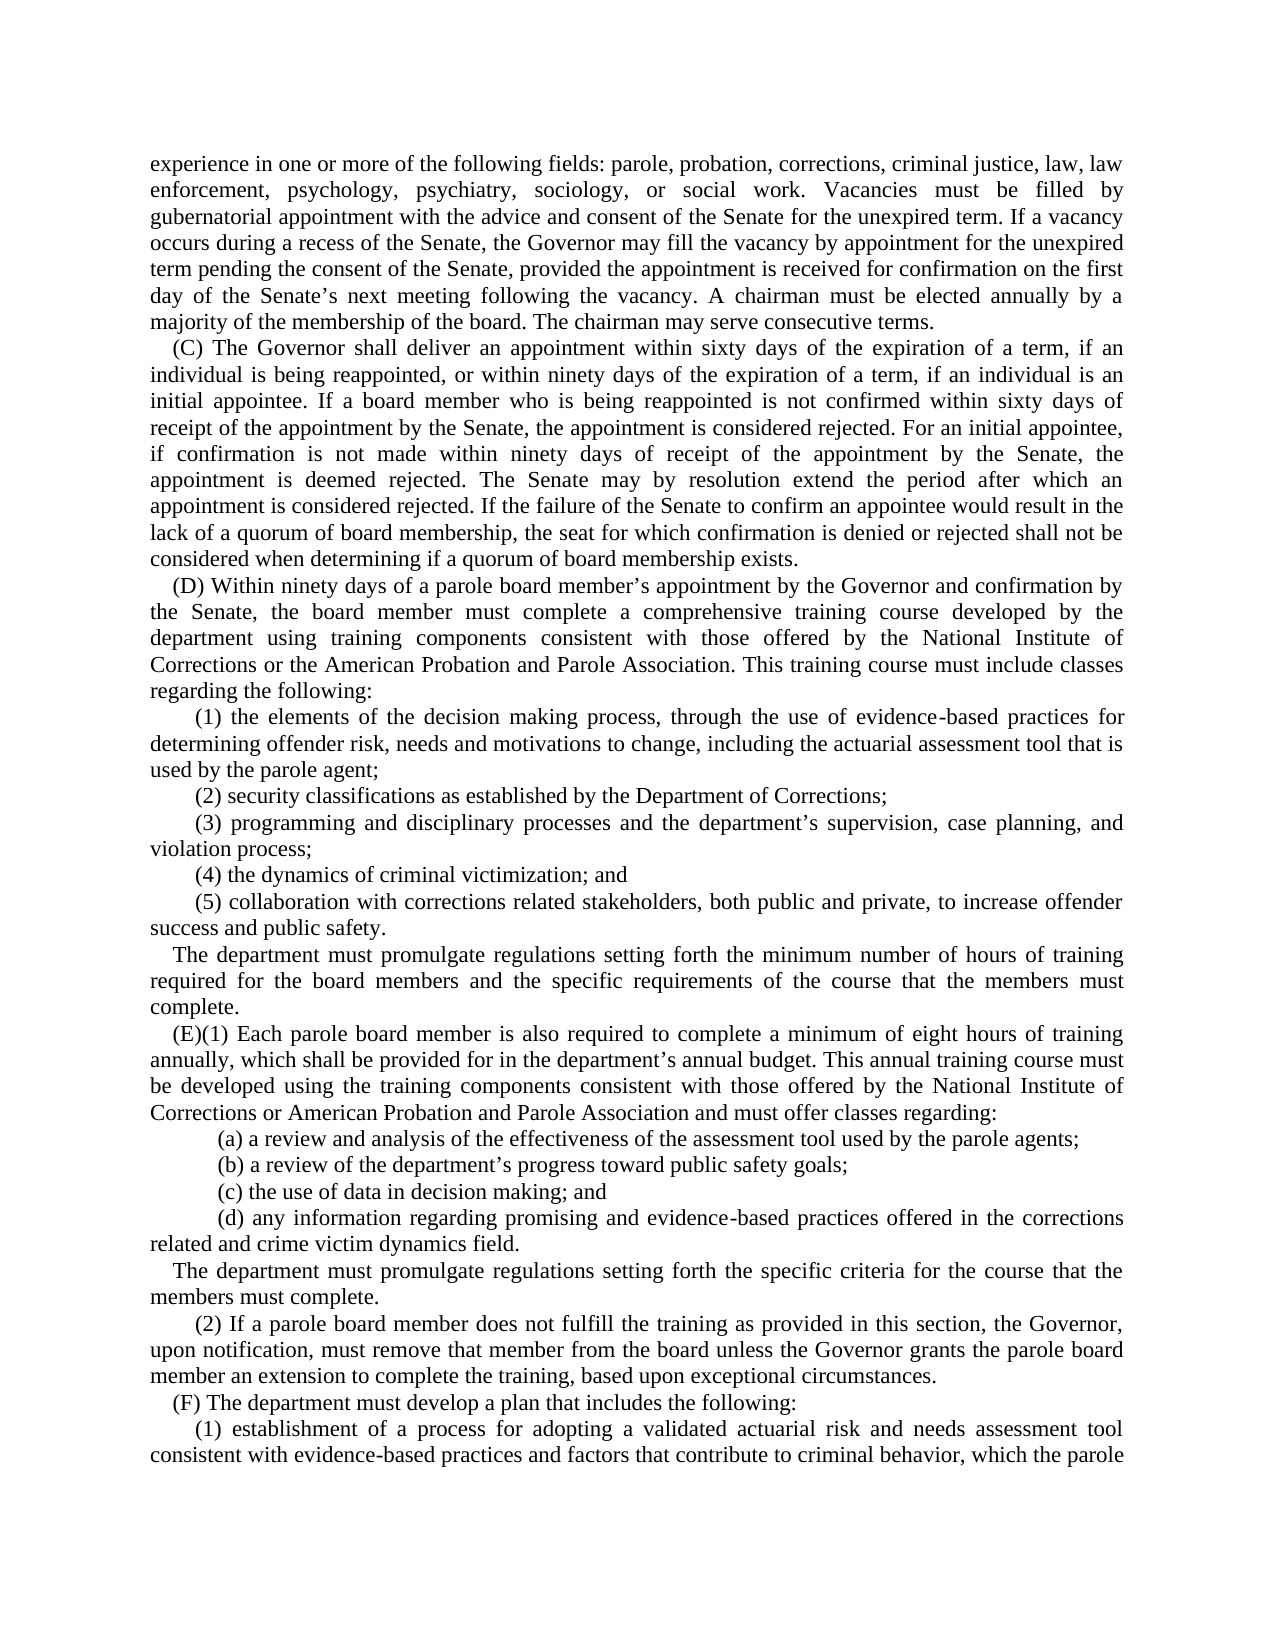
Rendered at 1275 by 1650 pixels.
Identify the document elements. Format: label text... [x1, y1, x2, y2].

text (3) programming and disciplinary processes and the department’s supervision, case planning, and violation process; [150, 809, 1125, 862]
text (2) security classifications as established by the Department of Corrections; [150, 782, 1125, 809]
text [150, 1415, 1125, 1468]
text (4) the dynamics of criminal victimization; and [150, 862, 1125, 888]
text (c) the use of data in decision making; and [150, 1178, 1125, 1204]
text (F) The department must develop a plan that includes the following: [150, 1389, 1125, 1415]
text (b) a review of the department’s progress toward public safety goals; [150, 1151, 1125, 1178]
text The department must promulgate regulations setting forth the minimum number of hours of training required for the board members and the specific requirements of the course that the members must complete. [150, 941, 1125, 1020]
text (E)(1) Each parole board member is also required to complete a minimum of eight hours of training annually, which shall be provided for in the department’s annual budget. This annual training course must be developed using the training components consistent with those offered by the National Institute of Corrections or American Probation and Parole Association and must offer classes regarding: [150, 1020, 1125, 1125]
text (1) the elements of the decision making process, through the use of evidence-based practices for determining offender risk, needs and motivations to change, including the actuarial assessment tool that is used by the parole agent; [150, 703, 1125, 782]
text (a) a review and analysis of the effectiveness of the assessment tool used by the parole agents; [150, 1125, 1125, 1151]
text (2) If a parole board member does not fulfill the training as provided in this section, the Governor, upon notification, must remove that member from the board unless the Governor grants the parole board member an extension to complete the training, based upon exceptional circumstances. [150, 1309, 1125, 1389]
text (d) any information regarding promising and evidence-based practices offered in the corrections related and crime victim dynamics field. [150, 1204, 1125, 1257]
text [150, 150, 1125, 334]
text (5) collaboration with corrections related stakeholders, both public and private, to increase offender success and public safety. [150, 888, 1125, 941]
text (D) Within ninety days of a parole board member’s appointment by the Governor and confirmation by the Senate, the board member must complete a comprehensive training course developed by the department using training components consistent with those offered by the National Institute of Corrections or the American Probation and Parole Association. This training course must include classes regarding the following: [150, 572, 1125, 703]
text (C) The Governor shall deliver an appointment within sixty days of the expiration of a term, if an individual is being reappointed, or within ninety days of the expiration of a term, if an individual is an initial appointee. If a board member who is being reappointed is not confirmed within sixty days of receipt of the appointment by the Senate, the appointment is considered rejected. For an initial appointee, if confirmation is not made within ninety days of receipt of the appointment by the Senate, the appointment is deemed rejected. The Senate may by resolution extend the period after which an appointment is considered rejected. If the failure of the Senate to confirm an appointee would result in the lack of a quorum of board membership, the seat for which confirmation is denied or rejected shall not be considered when determining if a quorum of board membership exists. [150, 334, 1125, 572]
text The department must promulgate regulations setting forth the specific criteria for the course that the members must complete. [150, 1257, 1125, 1309]
